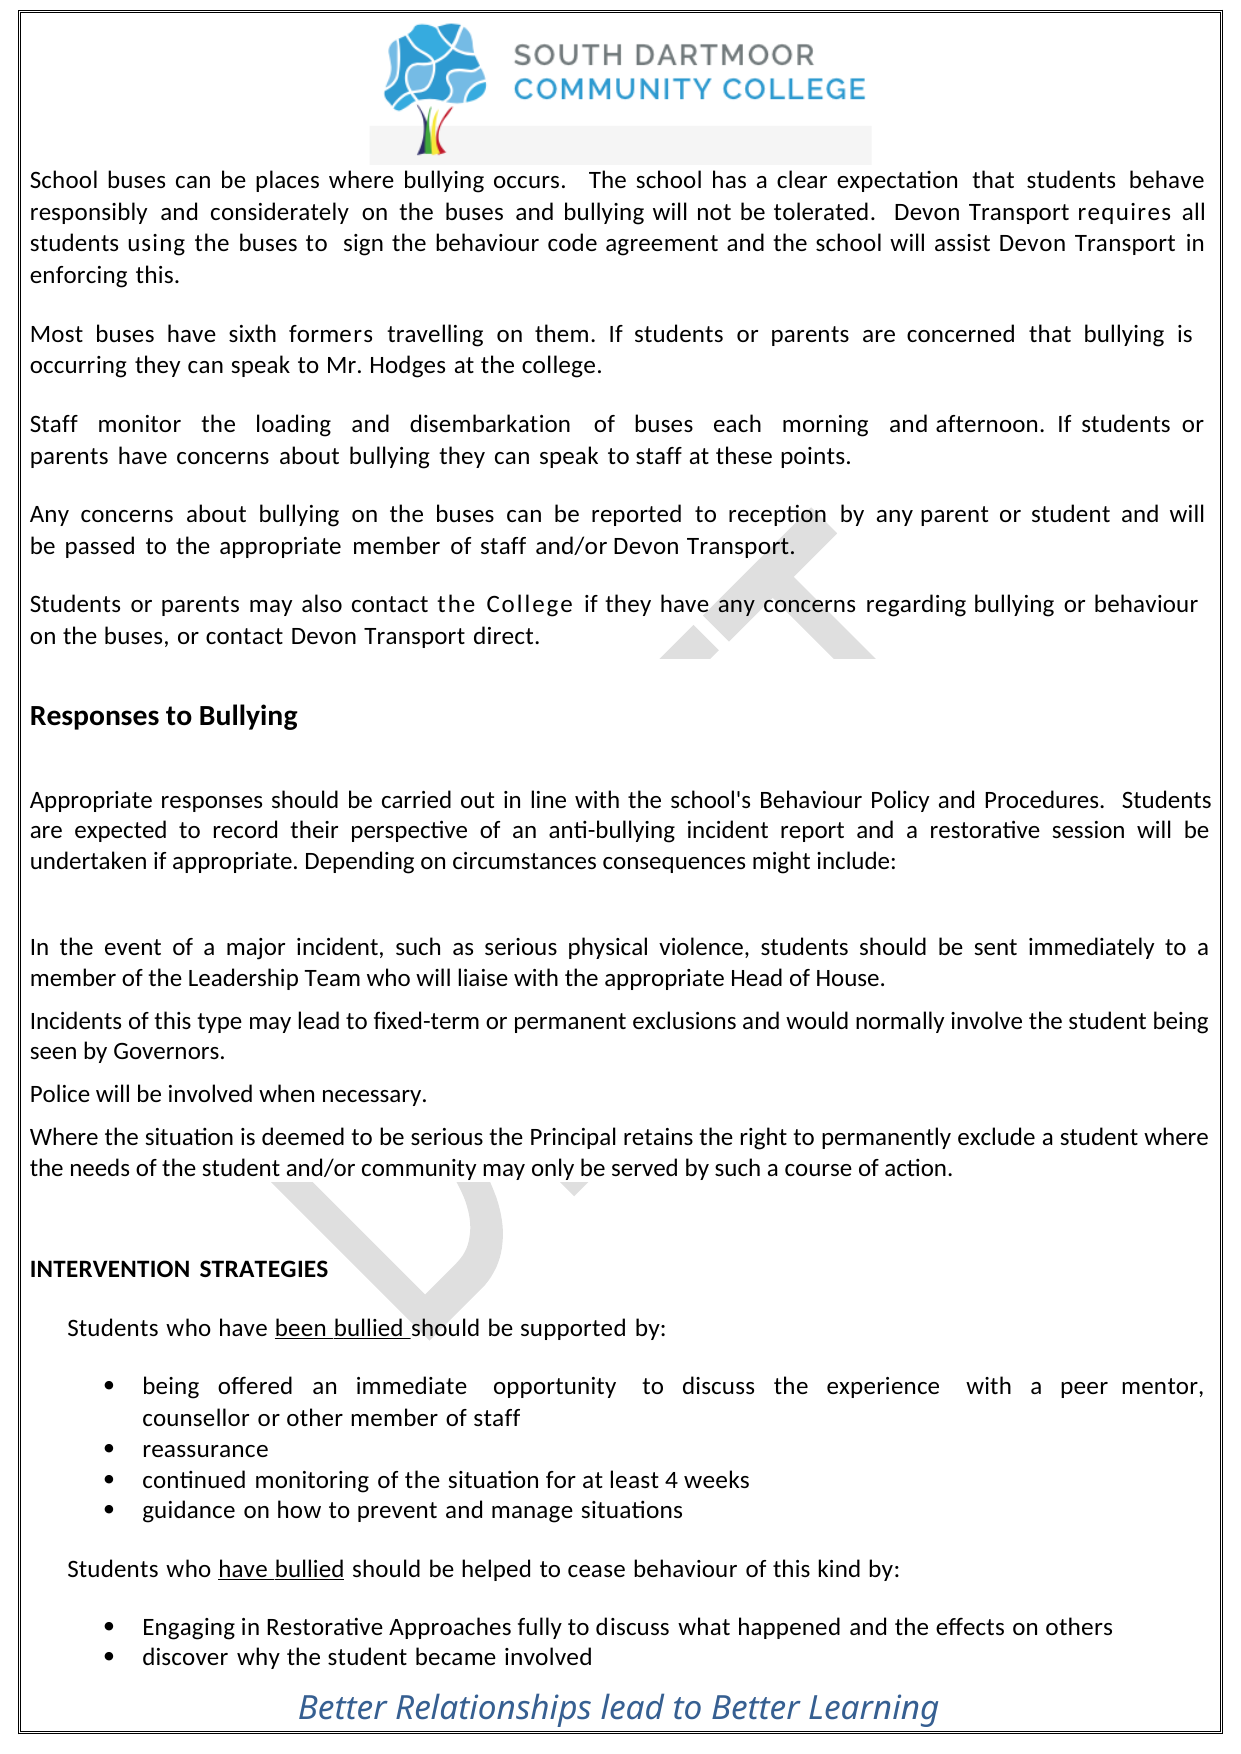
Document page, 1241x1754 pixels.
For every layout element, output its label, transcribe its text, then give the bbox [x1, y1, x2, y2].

list being offered an immediate opportunity to discuss the experience with a peer mentor, counsellor or other member of staff [104, 1370, 1205, 1432]
list reassurance [104, 1434, 473, 1464]
text Most buses have sixth formers travelling on them. If students or parents are concerned that bullying is occurring they can speak to Mr. Hodges at the college. [29, 318, 1193, 380]
text Students who have been bullied should be supported by: [67, 1312, 1213, 1342]
picture [369, 14, 872, 165]
list discover why the student became involved [104, 1641, 820, 1672]
list guidance on how to prevent and manage situations [104, 1495, 873, 1525]
text Staff monitor the loading and disembarkation of buses each morning and afternoon. If students or parents have concerns about bullying they can speak to staff at these points. [29, 408, 1206, 470]
list Engaging in Restorative Approaches fully to discuss what happened and the effects on others [104, 1611, 1203, 1641]
text Incidents of this type may lead to fixed-term or permanent exclusions and would normally involve the student being seen by Governors. [29, 1005, 1211, 1066]
text In the event of a major incident, such as serious physical violence, students should be sent immediately to a member of the Leadership Team who will liaise with the appropriate Head of House. [29, 931, 1211, 992]
text Appropriate responses should be carried out in line with the school's Behaviour Policy and Procedures. Students are expected to record their perspective of an anti-bullying incident report and a restorative session will be undertaken if appropriate. Depending on circumstances consequences might include: [29, 784, 1211, 876]
text Responses to Bullying [29, 697, 1211, 733]
text INTERVENTION STRATEGIES [29, 1253, 1213, 1284]
text Police will be involved when necessary. [29, 1078, 1211, 1109]
text Any concerns about bullying on the buses can be reported to reception by any parent or student and will be passed to the appropriate member of staff and/or Devon Transport. [29, 498, 1206, 561]
text Students who have bullied should be helped to cease behaviour of this kind by: [67, 1553, 1213, 1583]
text Where the situation is deemed to be serious the Principal retains the right to permanently exclude a student where the needs of the student and/or community may only be served by such a course of action. [29, 1121, 1211, 1182]
text Students or parents may also contact the College if they have any concerns regarding bullying or behaviour on the buses, or contact Devon Transport direct. [29, 588, 1199, 651]
text School buses can be places where bullying occurs. The school has a clear expectation that students behave responsibly and considerately on the buses and bullying will not be tolerated. Devon Transport requires all students using the buses to sign the behaviour code agreement and the school will assist Devon Transport in enforcing this. [29, 164, 1206, 290]
list continued monitoring of the situation for at least 4 weeks [104, 1464, 1203, 1495]
